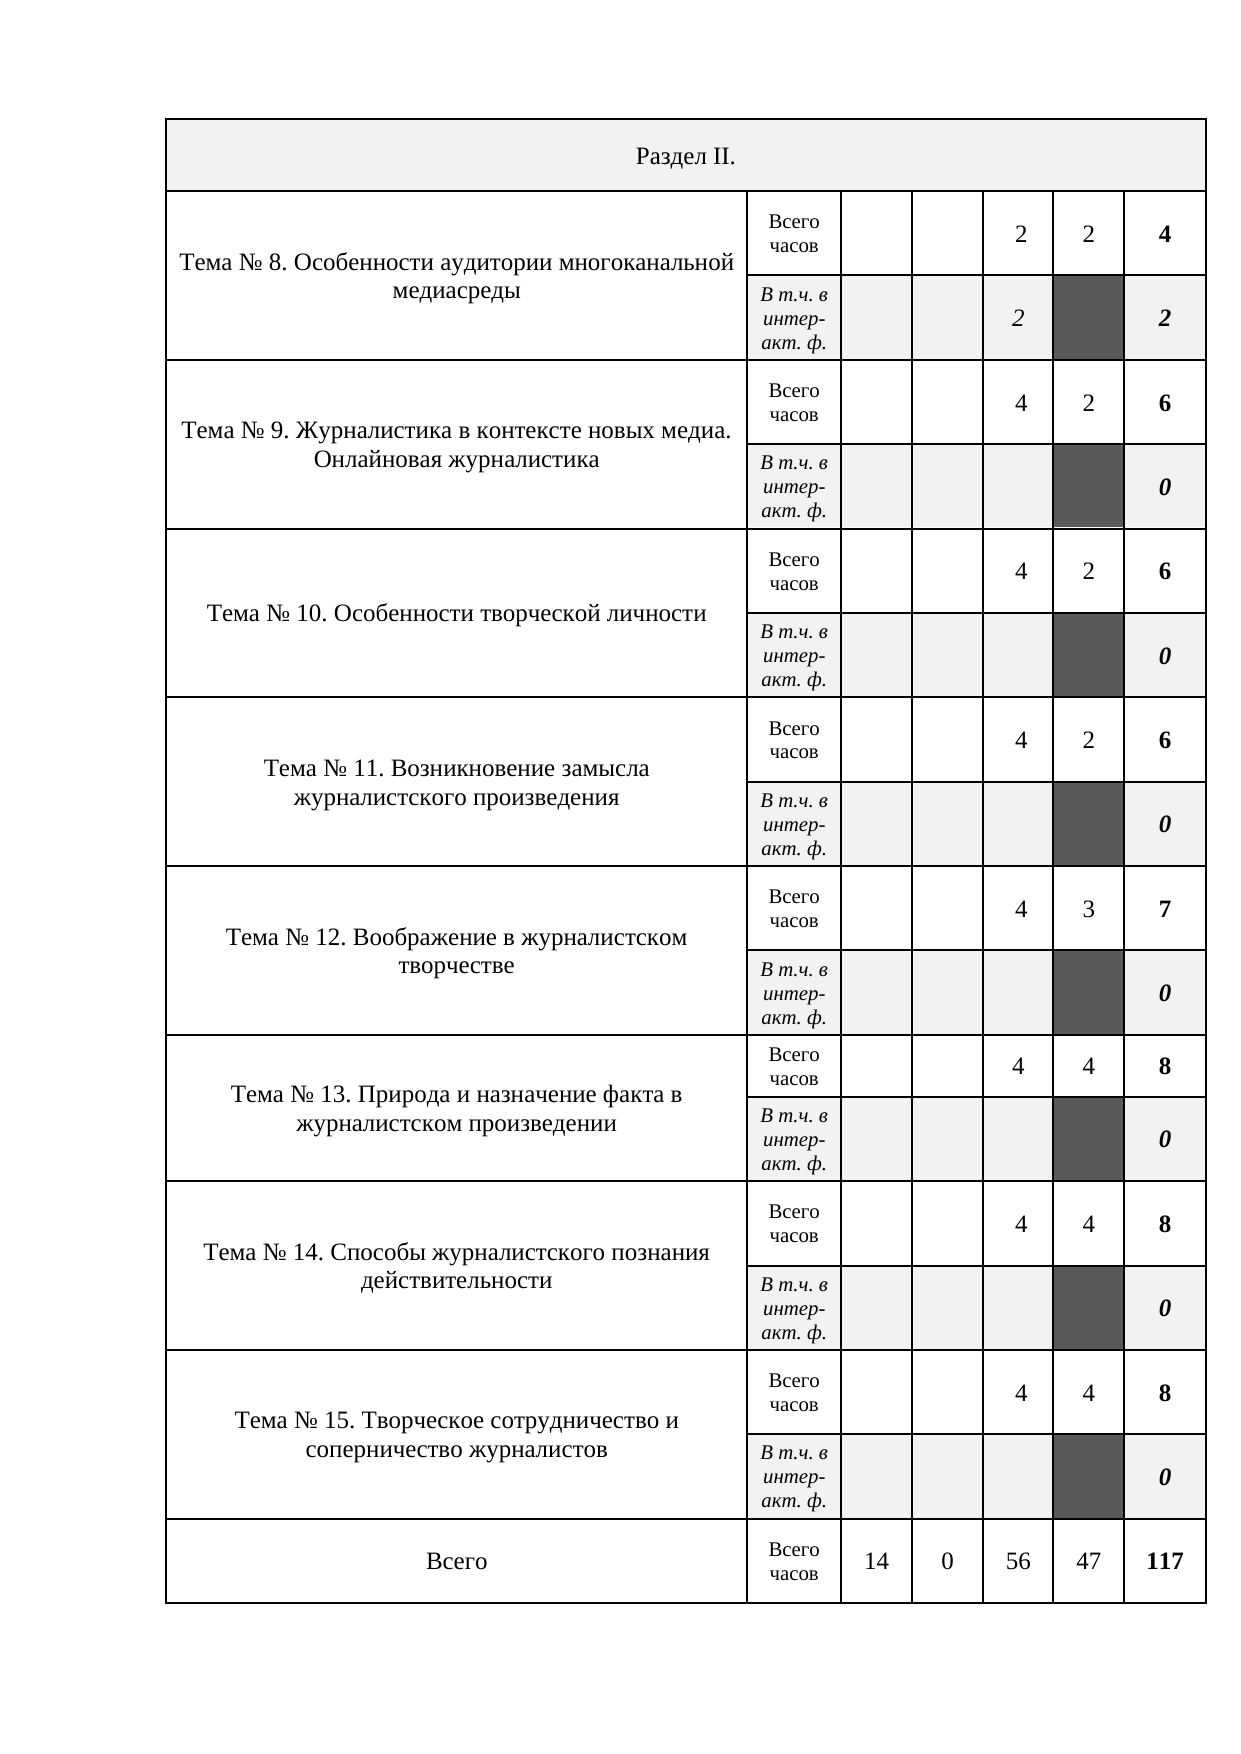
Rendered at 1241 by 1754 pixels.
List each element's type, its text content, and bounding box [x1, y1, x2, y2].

table_cell [1054, 276, 1123, 359]
table_cell 8 [1125, 1036, 1205, 1096]
table_cell [913, 867, 982, 949]
table_cell 4 [1054, 1182, 1123, 1264]
table_cell Всего часов [748, 361, 840, 443]
table_cell Всего часов [748, 1036, 840, 1096]
table_cell [842, 698, 911, 781]
table_cell [913, 530, 982, 612]
table_cell Тема № 8. Особенности аудитории многоканальной медиасреды [167, 192, 746, 359]
table_cell 2 [1054, 361, 1123, 443]
table_cell 117 [1125, 1520, 1205, 1602]
table_cell 4 [984, 1351, 1052, 1433]
table_cell Тема № 13. Природа и назначение факта в журналистском произведении [167, 1036, 746, 1180]
table_cell 2 [1125, 276, 1205, 359]
table_cell [1054, 445, 1123, 527]
table_cell 4 [984, 1182, 1052, 1264]
table_cell [1054, 951, 1123, 1034]
table_cell В т.ч. в интер-акт. ф. [748, 445, 840, 527]
table_cell 4 [984, 1036, 1052, 1096]
table_cell 0 [1125, 951, 1205, 1034]
table_cell В т.ч. в интер-акт. ф. [748, 1098, 840, 1180]
table_cell 0 [1125, 614, 1205, 696]
table_cell Всего часов [748, 698, 840, 781]
table_cell 6 [1125, 530, 1205, 612]
table_cell 4 [1125, 192, 1205, 274]
table_cell [984, 1267, 1052, 1349]
table_cell 3 [1054, 867, 1123, 949]
table_cell Тема № 10. Особенности творческой личности [167, 530, 746, 696]
table_cell Всего часов [748, 530, 840, 612]
table_cell Всего часов [748, 1520, 840, 1602]
table_cell [1054, 783, 1123, 865]
table_cell [842, 445, 911, 527]
table_cell В т.ч. в интер-акт. ф. [748, 276, 840, 359]
table_cell 47 [1054, 1520, 1123, 1602]
table_cell [984, 1435, 1052, 1518]
table_cell Тема № 12. Воображение в журналистском творчестве [167, 867, 746, 1034]
table_cell Раздел II. [167, 120, 1205, 190]
table_cell [842, 783, 911, 865]
table_cell [1054, 1435, 1123, 1518]
table_cell [1054, 614, 1123, 696]
table_cell 14 [842, 1520, 911, 1602]
table_cell Всего часов [748, 1182, 840, 1264]
table_cell 6 [1125, 698, 1205, 781]
table_cell [842, 1098, 911, 1180]
table_cell 2 [984, 192, 1052, 274]
table_cell [1054, 1267, 1123, 1349]
table_cell [913, 1098, 982, 1180]
table_cell [842, 867, 911, 949]
table_cell [1054, 1098, 1123, 1180]
table_cell [913, 361, 982, 443]
table_cell 4 [1054, 1351, 1123, 1433]
table_cell [842, 192, 911, 274]
table_cell 4 [984, 530, 1052, 612]
table_cell [984, 951, 1052, 1034]
table_cell [913, 783, 982, 865]
table_cell В т.ч. в интер-акт. ф. [748, 1435, 840, 1518]
table_cell 4 [984, 698, 1052, 781]
table_cell [913, 698, 982, 781]
table_cell 0 [913, 1520, 982, 1602]
table_cell [842, 614, 911, 696]
table_cell [842, 1267, 911, 1349]
table_cell 0 [1125, 783, 1205, 865]
table_cell [913, 1182, 982, 1264]
table_cell 2 [1054, 192, 1123, 274]
table_cell В т.ч. в интер-акт. ф. [748, 783, 840, 865]
table_cell [913, 1267, 982, 1349]
table_cell В т.ч. в интер-акт. ф. [748, 1267, 840, 1349]
table_cell 6 [1125, 361, 1205, 443]
table_cell Тема № 15. Творческое сотрудничество и соперничество журналистов [167, 1351, 746, 1518]
table_cell [842, 1182, 911, 1264]
table_cell Тема № 14. Способы журналистского познания действительности [167, 1182, 746, 1349]
table_cell [984, 1098, 1052, 1180]
table_cell 0 [1125, 1435, 1205, 1518]
table_cell [913, 1435, 982, 1518]
table_cell [913, 1351, 982, 1433]
table_cell 0 [1125, 1098, 1205, 1180]
table_cell 4 [984, 867, 1052, 949]
table_cell [913, 614, 982, 696]
table_cell [842, 1351, 911, 1433]
table_cell В т.ч. в интер-акт. ф. [748, 951, 840, 1034]
table_cell 2 [984, 276, 1052, 359]
table_cell 8 [1125, 1351, 1205, 1433]
table_cell [984, 445, 1052, 527]
table_cell 2 [1054, 530, 1123, 612]
table_cell [842, 530, 911, 612]
table_cell 4 [984, 361, 1052, 443]
table_cell [913, 1036, 982, 1096]
table_cell [842, 276, 911, 359]
table_cell [842, 1036, 911, 1096]
table_cell 7 [1125, 867, 1205, 949]
table_cell [913, 951, 982, 1034]
table_cell [842, 361, 911, 443]
table_cell 0 [1125, 445, 1205, 527]
table_cell [984, 614, 1052, 696]
table_cell 0 [1125, 1267, 1205, 1349]
table_cell 4 [1054, 1036, 1123, 1096]
table_cell Всего [167, 1520, 746, 1602]
table_cell 2 [1054, 698, 1123, 781]
table_cell Всего часов [748, 867, 840, 949]
table_cell [842, 951, 911, 1034]
table_cell [913, 192, 982, 274]
table_cell Тема № 9. Журналистика в контексте новых медиа. Онлайновая журналистика [167, 361, 746, 527]
table_cell [842, 1435, 911, 1518]
table_cell Тема № 11. Возникновение замысла журналистского произведения [167, 698, 746, 865]
table_cell 56 [984, 1520, 1052, 1602]
table_cell [913, 445, 982, 527]
table_cell 8 [1125, 1182, 1205, 1264]
table_cell [984, 783, 1052, 865]
table_cell В т.ч. в интер-акт. ф. [748, 614, 840, 696]
table_cell Всего часов [748, 1351, 840, 1433]
table_cell Всего часов [748, 192, 840, 274]
table_cell [913, 276, 982, 359]
